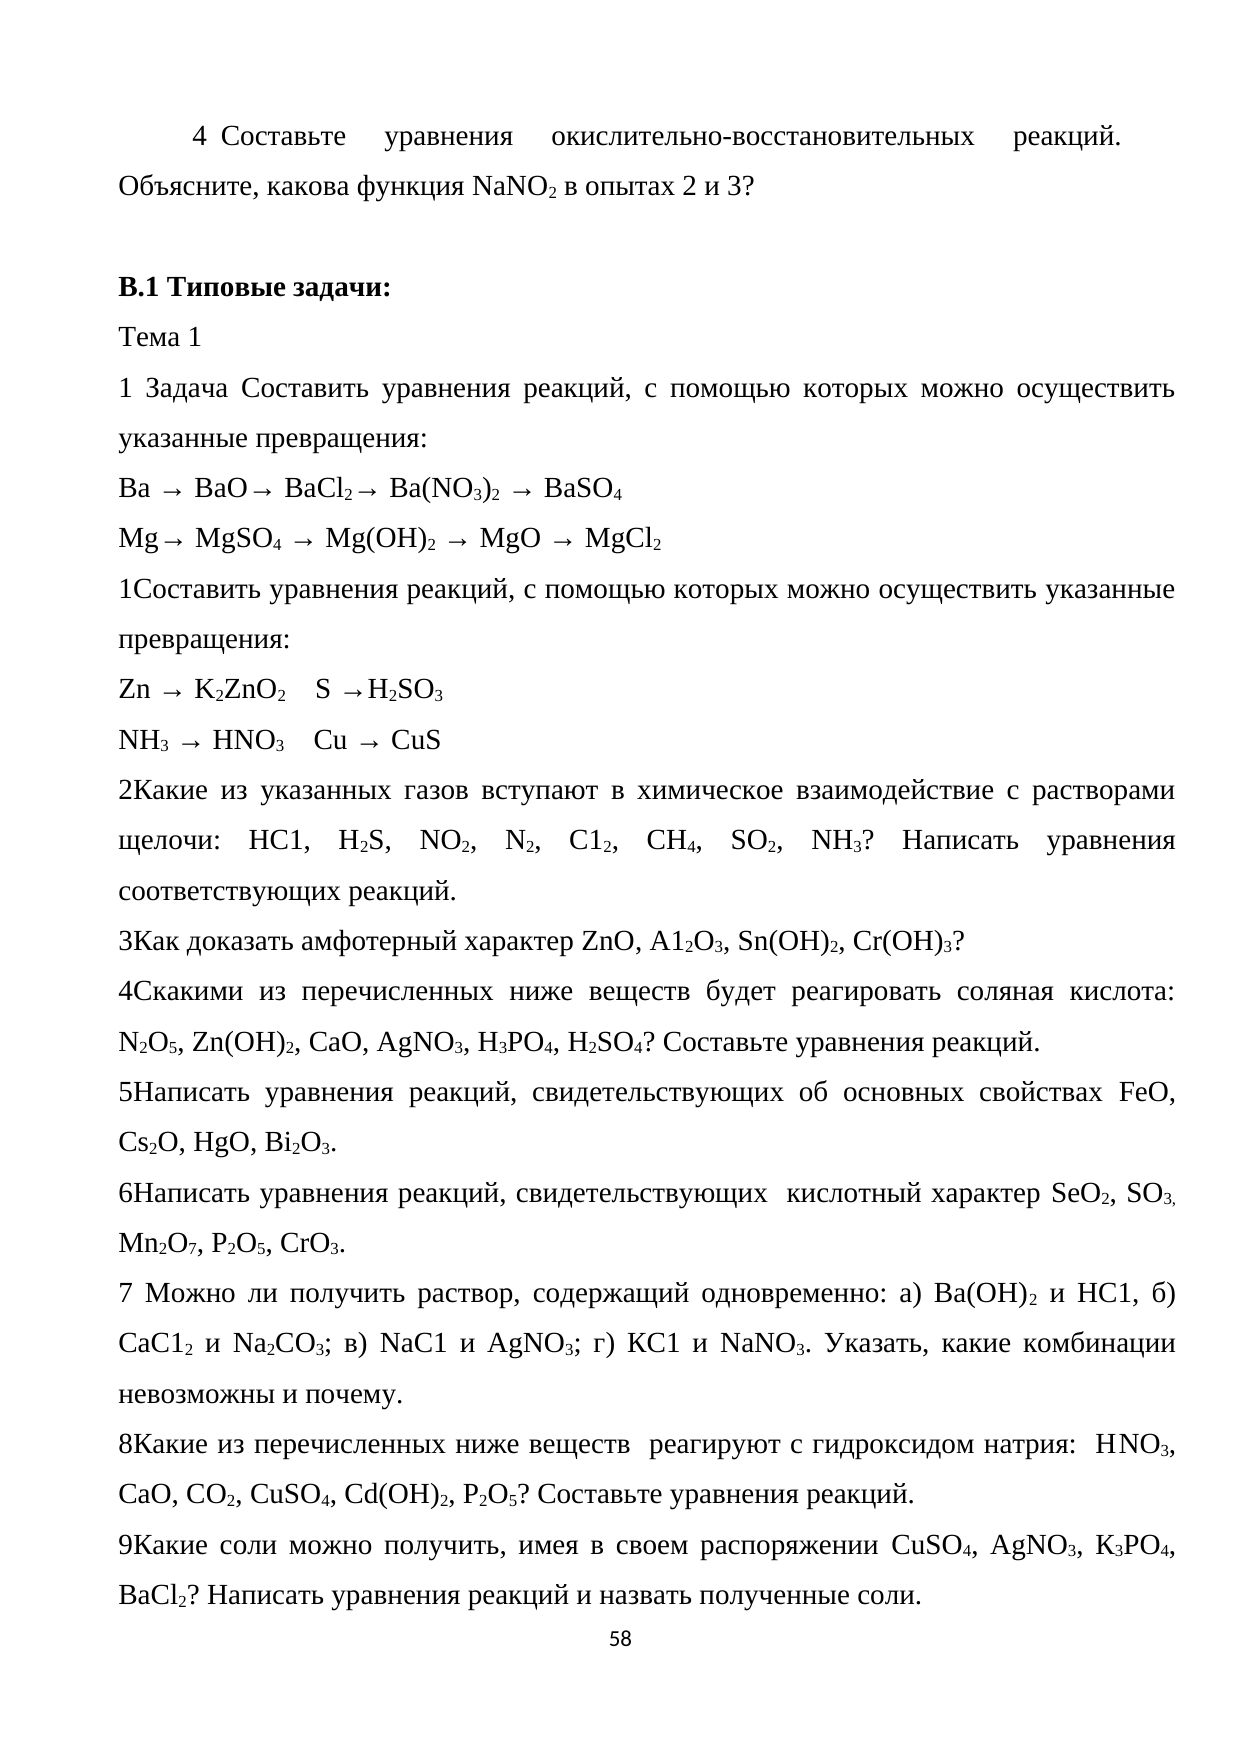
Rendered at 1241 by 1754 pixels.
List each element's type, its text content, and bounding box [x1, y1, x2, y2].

list Zn → K2ZnO2 S →H2SO3 [118, 672, 1176, 705]
list Написать уравнения реакций, свидетельствующих кислотный характер SeO2, SO3, Mn2O7, P2O5, CrO3. [118, 1175, 1176, 1258]
list Mg→ MgSO4 → Mg(OH)2 → MgO → MgCl2 [118, 521, 1176, 554]
list Можно ли получить раствор, содержащий одновременно: а) Ва(ОН)2 и НС1, б) СаС12 и Nа2СO3; в) NаС1 и АgNO3; г) КС1 и NаNO3. Указать, какие комбинации невозможны и почему. [118, 1275, 1176, 1409]
list Составьте уравнения окислительно-восстановительных реакций. Объясните, какова функция NаNО2 в опытах 2 и 3? [118, 118, 1122, 202]
list Какие соли можно получить, имея в своем распоряжении CuSO4, АgNO3, К3PO4, BaCl2? Написать уравнения реакций и назвать полученные соли. [118, 1527, 1176, 1611]
list Как доказать амфотерный характер ZnO, А12О3, Sn(OH)2, Cr(OH)3? [118, 923, 1176, 957]
text В.1 Типовые задачи: [118, 269, 1122, 303]
list Ba → BaO→ BaCl2→ Ba(NO3)2 → BaSO4 [118, 470, 1176, 504]
list Написать уравнения реакций, свидетельствующих об основных свойствах FeO, Cs2О, HgO, Bi2O3. [118, 1074, 1176, 1158]
list Какие из указанных газов вступают в химическое взаимодействие с растворами щелочи: НС1, Н2S, NO2, N2, С12, СН4, SO2, NH3? Написать уравнения соответствующих реакций. [118, 772, 1176, 906]
list Какие из перечисленных ниже веществ реагируют с гидроксидом натрия: НNO3, СаО, СО2, CuSO4, Сd(ОН)2, P2O5? Составьте уравнения реакций. [118, 1426, 1176, 1510]
list NH3 → HNO3 Cu → CuS [118, 722, 1176, 755]
list 1 Задача Составить уравнения реакций, с помощью которых можно осуществить указанные превращения: [118, 370, 1176, 453]
list Составить уравнения реакций, с помощью которых можно осуществить указанные превращения: [118, 571, 1176, 655]
text Тема 1 [118, 319, 1122, 353]
list Cкакими из перечисленных ниже веществ будет реагировать соляная кислота: N2O5, Zn(OН)2, СаО, АgNO3, H3PO4, H2SO4? Составьте уравнения реакций. [118, 973, 1176, 1057]
